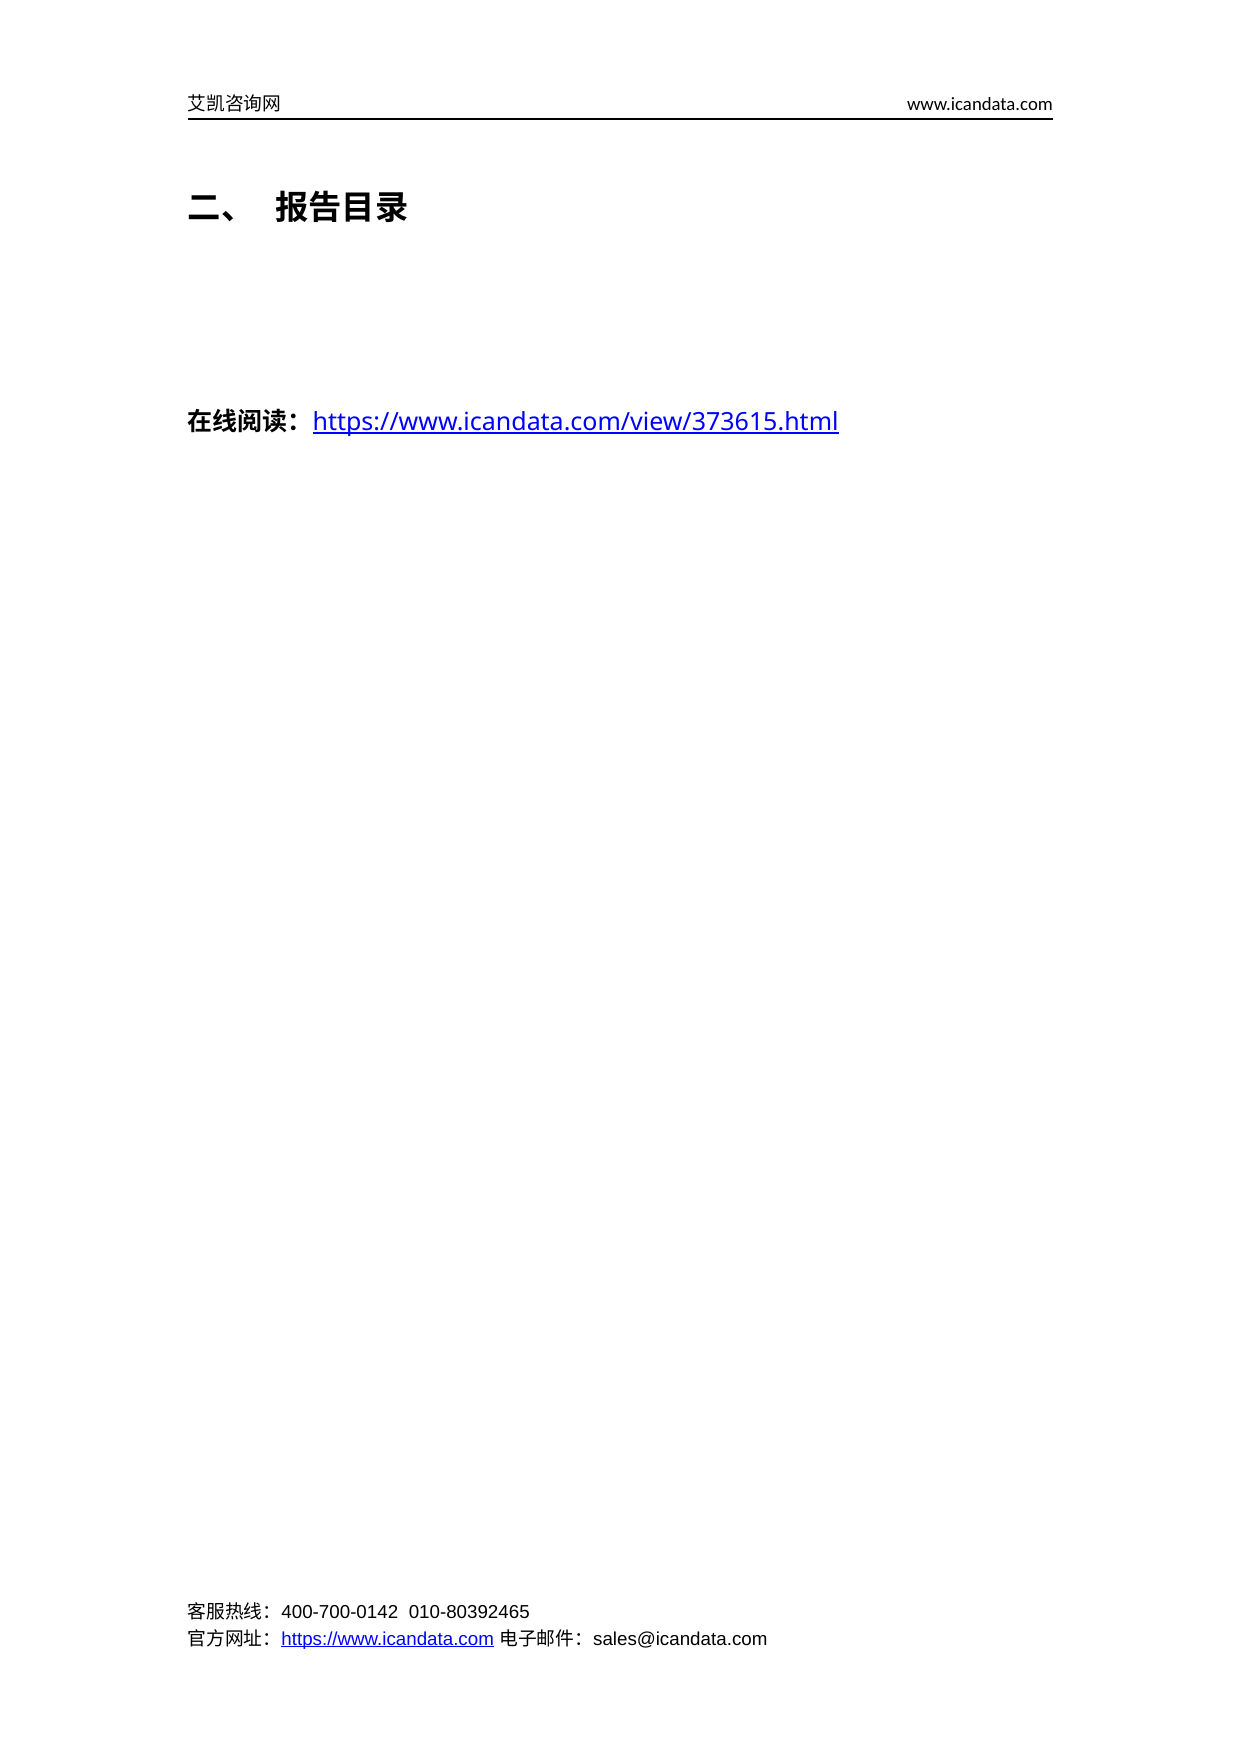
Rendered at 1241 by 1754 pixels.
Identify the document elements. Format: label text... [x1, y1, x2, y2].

text 在线阅读：https://www.icandata.com/view/373615.html [187, 387, 1053, 452]
subtitle 报告目录 [187, 172, 1053, 237]
